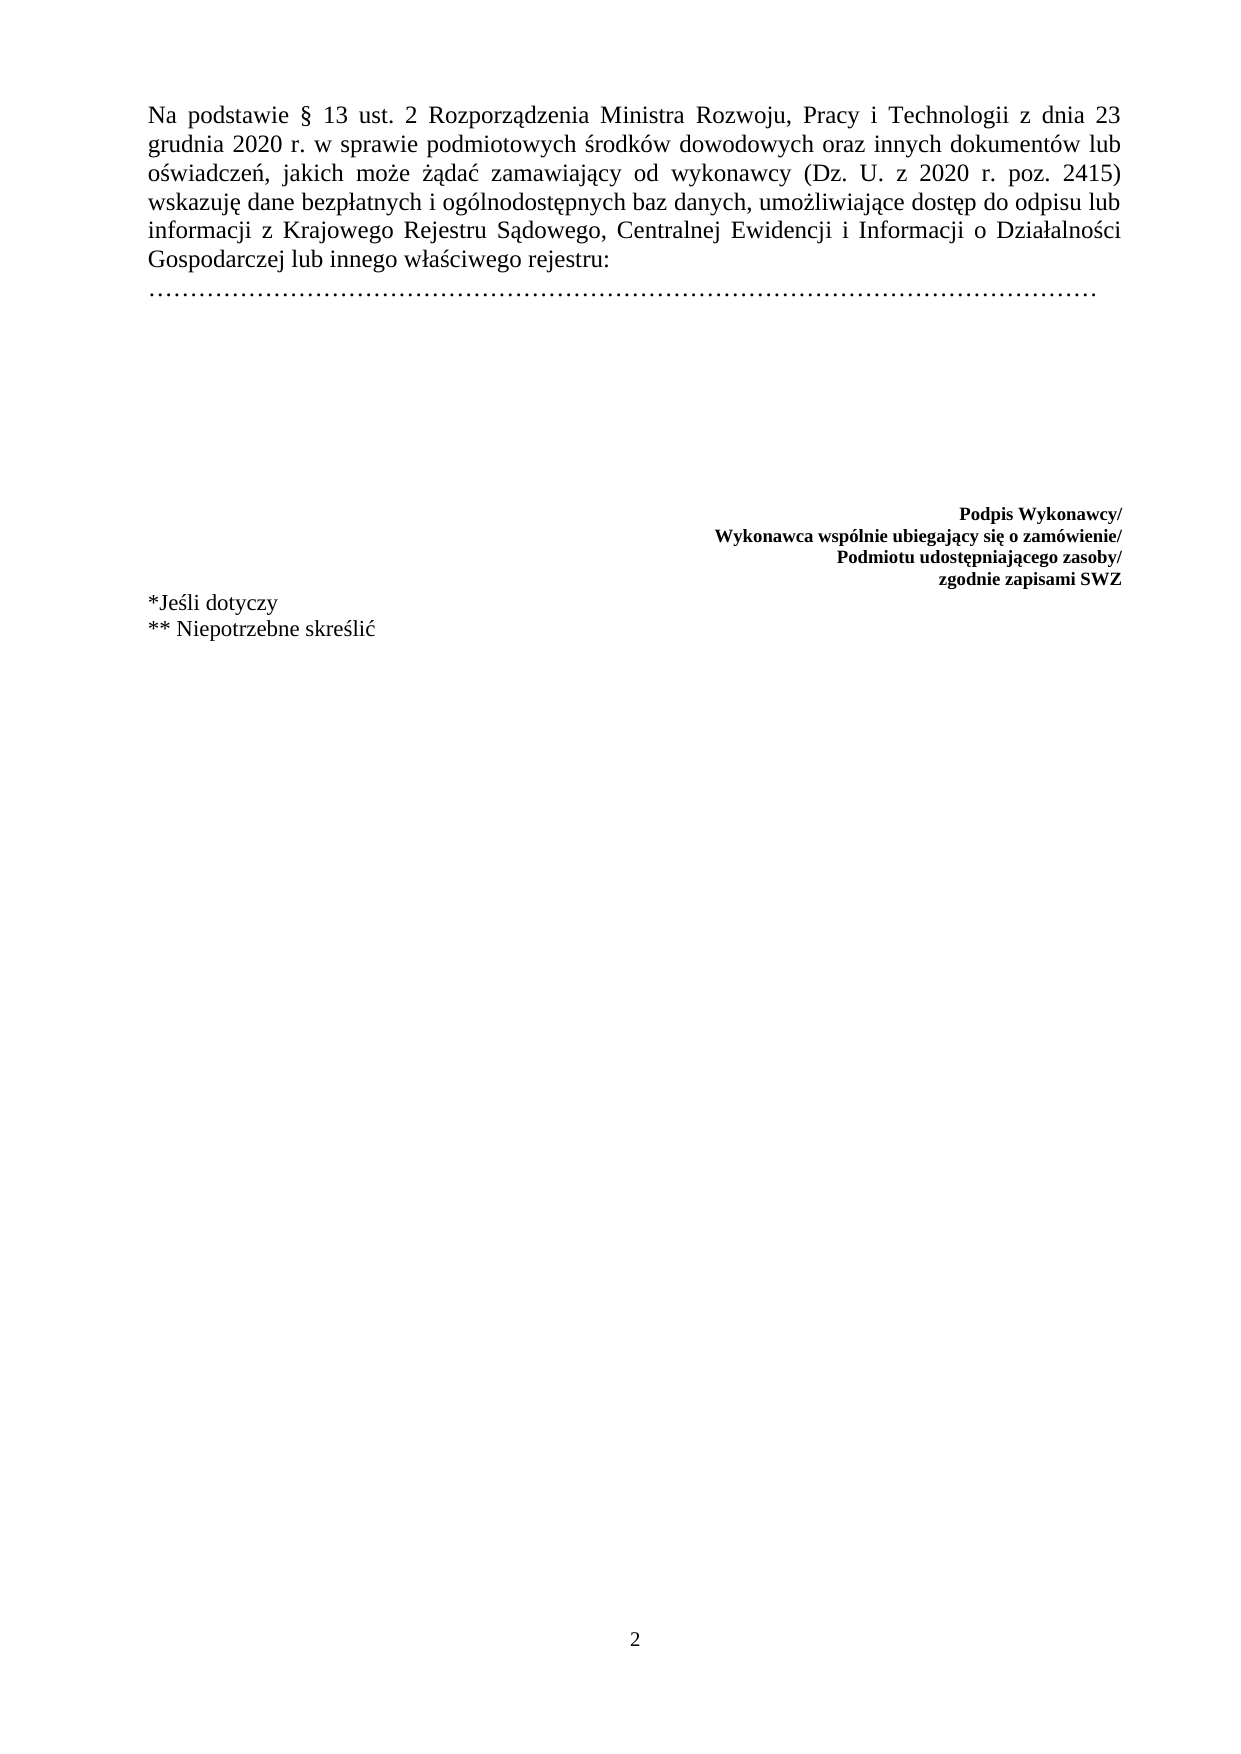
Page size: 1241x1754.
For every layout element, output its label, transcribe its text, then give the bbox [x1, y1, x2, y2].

text Podmiotu udostępniającego zasoby/ [148, 546, 1122, 568]
text zgodnie zapisami SWZ [148, 568, 1122, 589]
text Na podstawie § 13 ust. 2 Rozporządzenia Ministra Rozwoju, Pracy i Technologii z dnia 23 grudnia 2020 r. w sprawie podmiotowych środków dowodowych oraz innych dokumentów lub oświadczeń, jakich może żądać zamawiający od wykonawcy (Dz. U. z 2020 r. poz. 2415) wskazuję dane bezpłatnych i ogólnodostępnych baz danych, umożliwiające dostęp do odpisu lub informacji z Krajowego Rejestru Sądowego, Centralnej Ewidencji i Informacji o Działalności Gospodarczej lub innego właściwego rejestru: [148, 100, 1122, 273]
text *Jeśli dotyczy [148, 589, 1122, 616]
text Wykonawca wspólnie ubiegający się o zamówienie/ [148, 524, 1122, 546]
text ** Niepotrzebne skreślić [148, 616, 1122, 642]
text Podpis Wykonawcy/ [148, 503, 1122, 524]
text …………………………………………………………………………………………………… [148, 273, 1122, 302]
